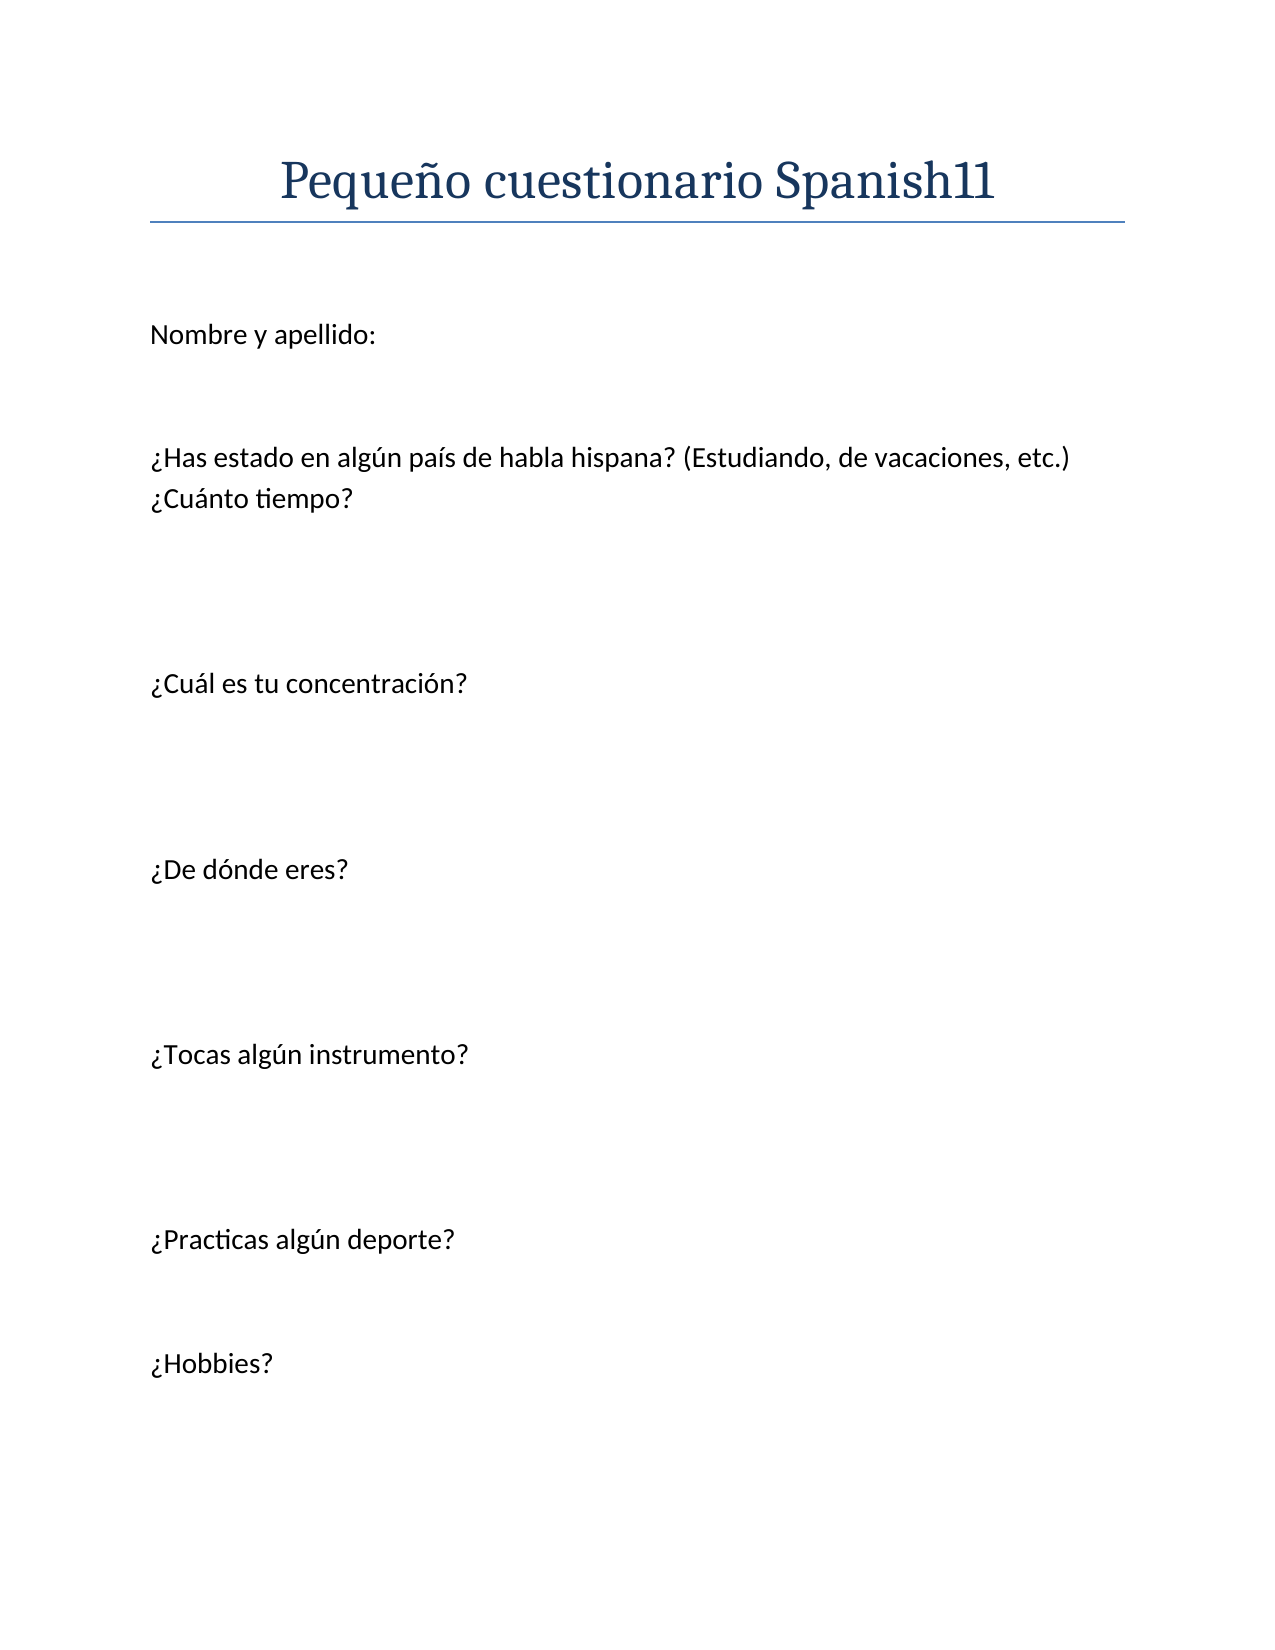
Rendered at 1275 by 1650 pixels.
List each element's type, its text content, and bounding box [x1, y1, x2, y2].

text ¿Has estado en algún país de habla hispana? (Estudiando, de vacaciones, etc.) ¿Cuánto tiempo? [150, 439, 1125, 516]
text ¿Practicas algún deporte? [150, 1221, 1125, 1257]
text ¿De dónde eres? [150, 851, 1125, 886]
text ¿Tocas algún instrumento? [150, 1036, 1125, 1072]
title Pequeño cuestionario Spanish11 [150, 150, 1125, 221]
text ¿Hobbies? [150, 1345, 1125, 1381]
text ¿Cuál es tu concentración? [150, 666, 1125, 701]
text Nombre y apellido: [150, 316, 1125, 351]
